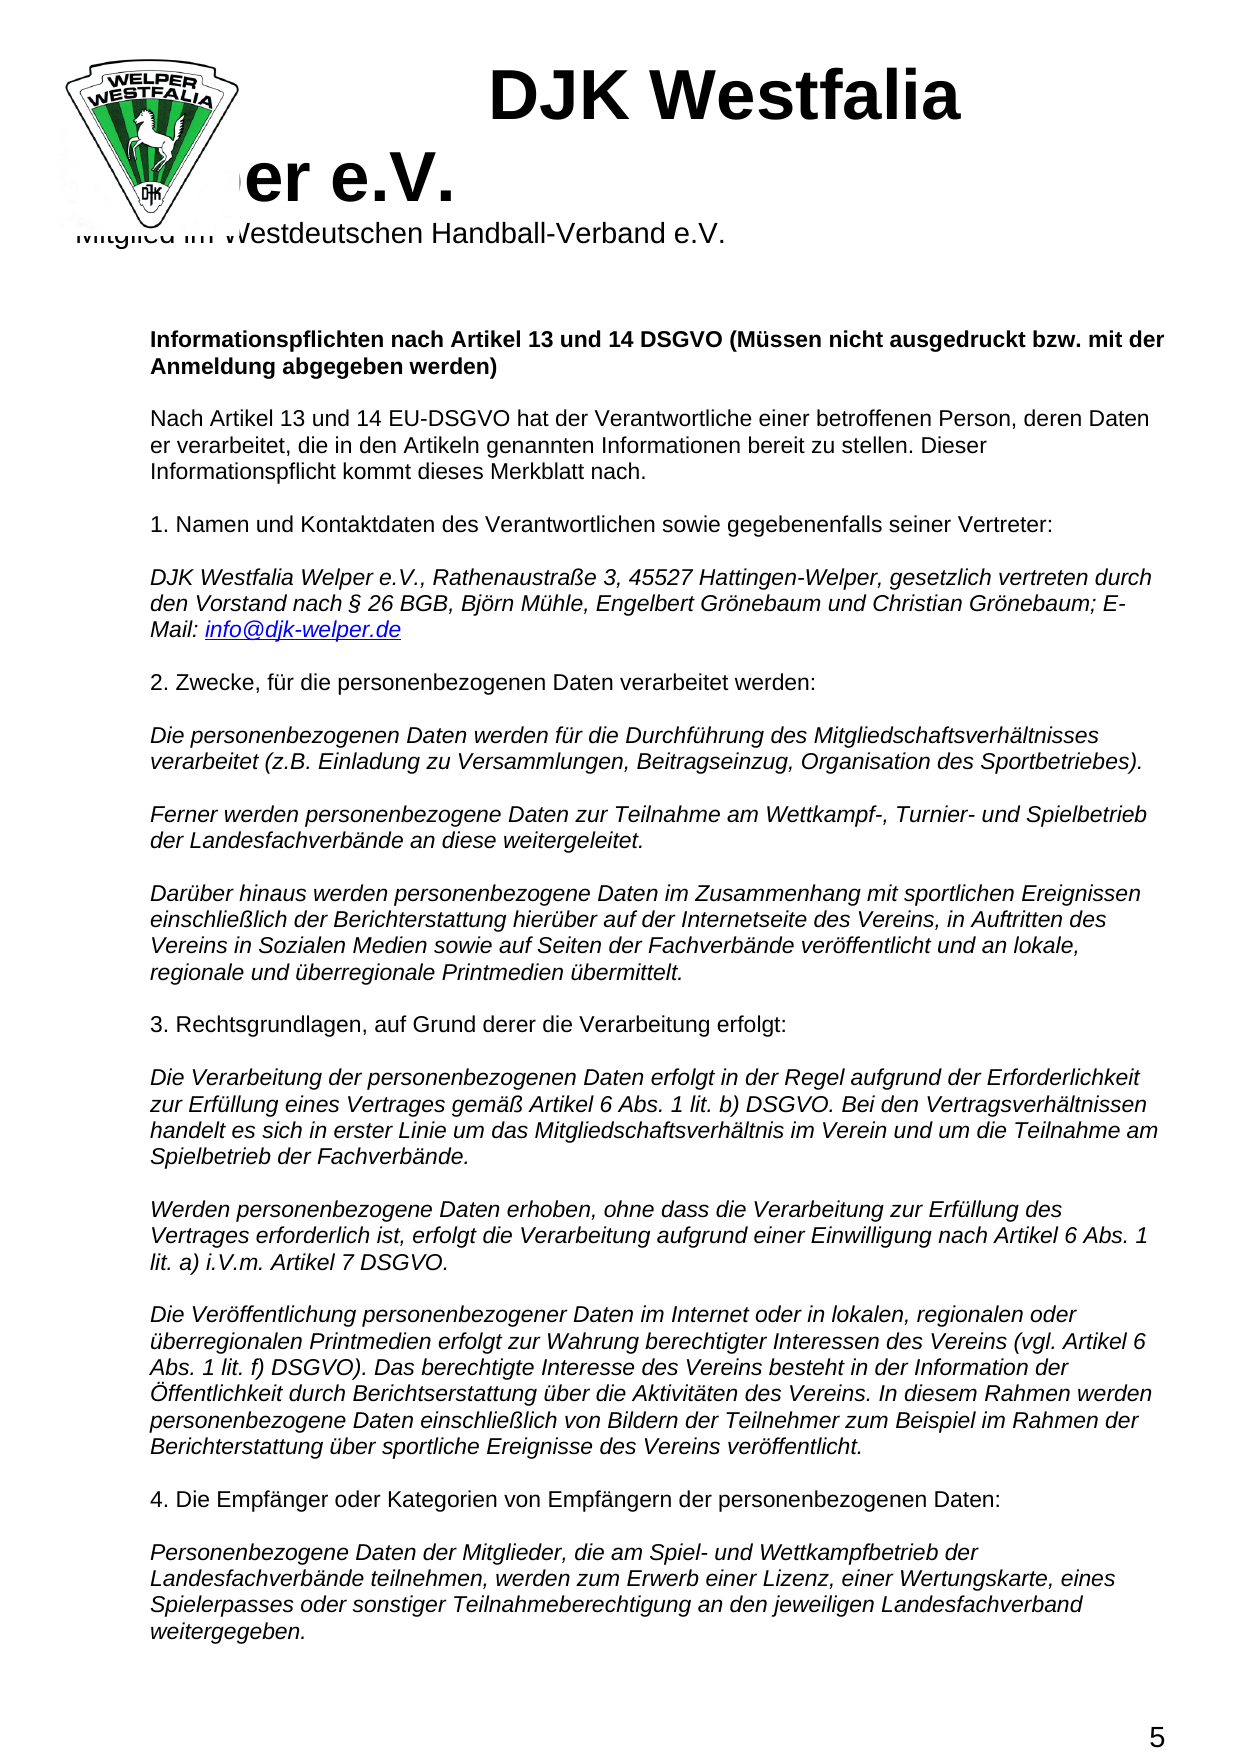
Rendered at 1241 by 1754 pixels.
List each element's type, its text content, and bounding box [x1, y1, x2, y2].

list Die personenbezogenen Daten werden für die Durchführung des Mitgliedschaftsverhältnisses verarbeitet (z.B. Einladung zu Versammlungen, Beitragseinzug, Organisation des Sportbetriebes). [150, 722, 1165, 774]
list Nach Artikel 13 und 14 EU-DSGVO hat der Verantwortliche einer betroffenen Person, deren Daten er verarbeitet, die in den Artikeln genannten Informationen bereit zu stellen. Dieser Informationspflicht kommt dieses Merkblatt nach. [150, 405, 1165, 484]
list Die Verarbeitung der personenbezogenen Daten erfolgt in der Regel aufgrund der Erforderlichkeit zur Erfüllung eines Vertrages gemäß Artikel 6 Abs. 1 lit. b) DSGVO. Bei den Vertragsverhältnissen handelt es sich in erster Linie um das Mitgliedschaftsverhältnis im Verein und um die Teilnahme am Spielbetrieb der Fachverbände. [150, 1064, 1165, 1169]
list Ferner werden personenbezogene Daten zur Teilnahme am Wettkampf-, Turnier- und Spielbetrieb der Landesfachverbände an diese weitergeleitet. [150, 801, 1165, 853]
list DJK Westfalia Welper e.V., Rathenaustraße 3, 45527 Hattingen-Welper, gesetzlich vertreten durch den Vorstand nach § 26 BGB, Björn Mühle, Engelbert Grönebaum und Christian Grönebaum; E-Mail: info@djk-welper.de [150, 563, 1165, 642]
list Personenbezogene Daten der Mitglieder, die am Spiel- und Wettkampfbetrieb der Landesfachverbände teilnehmen, werden zum Erwerb einer Lizenz, einer Wertungskarte, eines Spielerpasses oder sonstiger Teilnahmeberechtigung an den jeweiligen Landesfachverband weitergegeben. [150, 1538, 1165, 1644]
list 2. Zwecke, für die personenbezogenen Daten verarbeitet werden: [150, 669, 1165, 695]
list 3. Rechtsgrundlagen, auf Grund derer die Verarbeitung erfolgt: [150, 1011, 1165, 1038]
list Werden personenbezogene Daten erhoben, ohne dass die Verarbeitung zur Erfüllung des Vertrages erforderlich ist, erfolgt die Verarbeitung aufgrund einer Einwilligung nach Artikel 6 Abs. 1 lit. a) i.V.m. Artikel 7 DSGVO. [150, 1196, 1165, 1275]
list Informationspflichten nach Artikel 13 und 14 DSGVO (Müssen nicht ausgedruckt bzw. mit der Anmeldung abgegeben werden) [150, 326, 1165, 379]
list 4. Die Empfänger oder Kategorien von Empfängern der personenbezogenen Daten: [150, 1486, 1165, 1512]
list 1. Namen und Kontaktdaten des Verantwortlichen sowie gegebenenfalls seiner Vertreter: [150, 511, 1165, 537]
picture [55, 52, 240, 234]
list Die Veröffentlichung personenbezogener Daten im Internet oder in lokalen, regionalen oder überregionalen Printmedien erfolgt zur Wahrung berechtigter Interessen des Vereins (vgl. Artikel 6 Abs. 1 lit. f) DSGVO). Das berechtigte Interesse des Vereins besteht in der Information der Öffentlichkeit durch Berichtserstattung über die Aktivitäten des Vereins. In diesem Rahmen werden personenbezogene Daten einschließlich von Bildern der Teilnehmer zum Beispiel im Rahmen der Berichterstattung über sportliche Ereignisse des Vereins veröffentlicht. [150, 1301, 1165, 1459]
list Darüber hinaus werden personenbezogene Daten im Zusammenhang mit sportlichen Ereignissen einschließlich der Berichterstattung hierüber auf der Internetseite des Vereins, in Auftritten des Vereins in Sozialen Medien sowie auf Seiten der Fachverbände veröffentlicht und an lokale, regionale und überregionale Printmedien übermittelt. [150, 880, 1165, 985]
